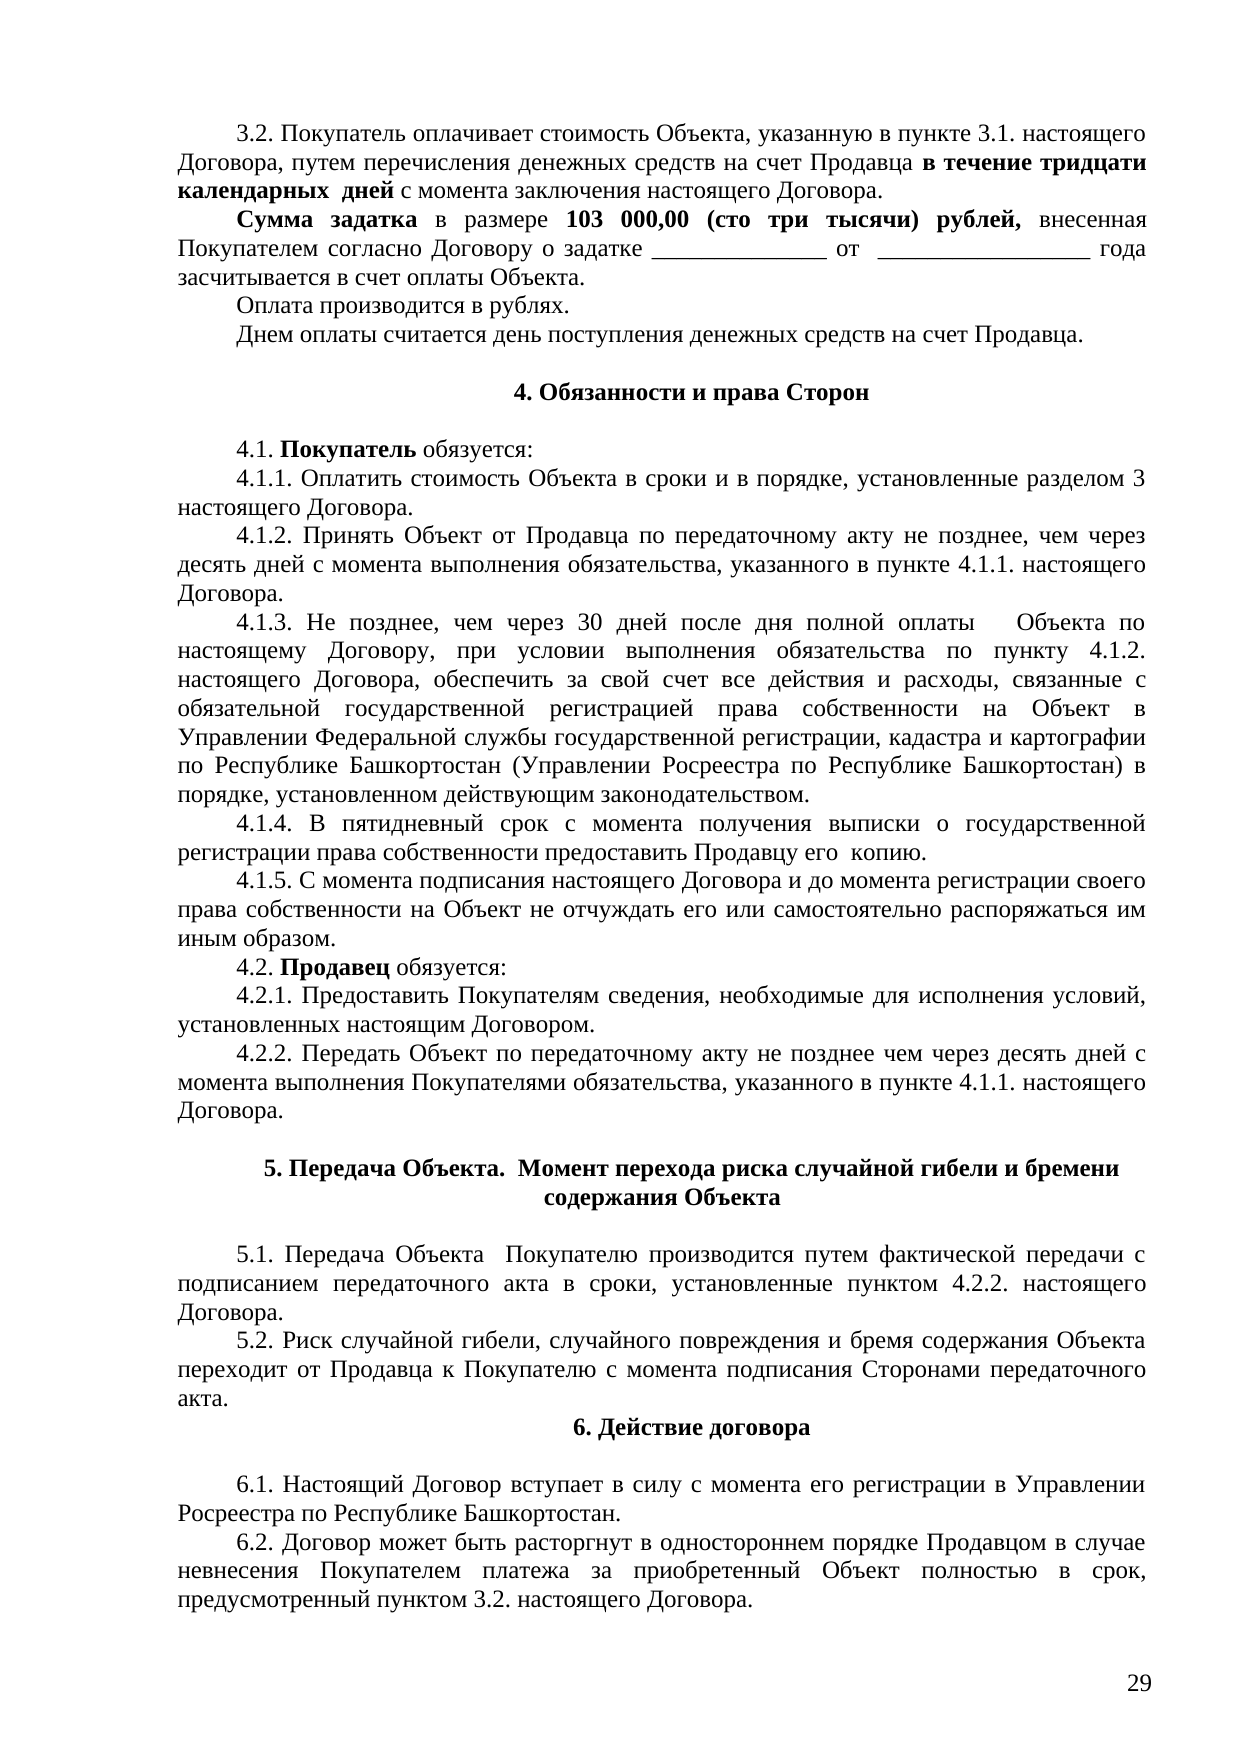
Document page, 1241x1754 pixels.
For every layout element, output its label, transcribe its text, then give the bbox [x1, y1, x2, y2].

text 4. Обязанности и права Сторон [177, 377, 1147, 406]
text 4.1.4. В пятидневный срок с момента получения выписки о государственной регистрации права собственности предоставить Продавцу его копию. [177, 808, 1147, 866]
text Оплата производится в рублях. [177, 291, 1147, 319]
text 4.1.3. Не позднее, чем через 30 дней после дня полной оплаты Объекта по настоящему Договору, при условии выполнения обязательства по пункту 4.1.2. настоящего Договора, обеспечить за свой счет все действия и расходы, связанные с обязательной государственной регистрацией права собственности на Объект в Управлении Федеральной службы государственной регистрации, кадастра и картографии по Республике Башкортостан (Управлении Росреестра по Республике Башкортостан) в порядке, установленном действующим законодательством. [177, 607, 1147, 808]
text 5.1. Передача Объекта Покупателю производится путем фактической передачи с подписанием передаточного акта в сроки, установленные пунктом 4.2.2. настоящего Договора. [177, 1239, 1147, 1326]
text 5.2. Риск случайной гибели, случайного повреждения и бремя содержания Объекта переходит от Продавца к Покупателю с момента подписания Сторонами передаточного акта. [177, 1326, 1147, 1412]
text Сумма задатка в размере 103 000,00 (сто три тысячи) рублей, внесенная Покупателем согласно Договору о задатке ______________ от _________________ года засчитывается в счет оплаты Объекта. [177, 204, 1147, 291]
text 4.1.2. Принять Объект от Продавца по передаточному акту не позднее, чем через десять дней с момента выполнения обязательства, указанного в пункте 4.1.1. настоящего Договора. [177, 521, 1147, 607]
text 5. Передача Объекта. Момент перехода риска случайной гибели и бремени содержания Объекта [177, 1153, 1147, 1211]
text 4.2. Продавец обязуется: [177, 952, 1147, 981]
text 4.1.5. С момента подписания настоящего Договора и до момента регистрации своего права собственности на Объект не отчуждать его или самостоятельно распоряжаться им иным образом. [177, 866, 1147, 952]
text Днем оплаты считается день поступления денежных средств на счет Продавца. [177, 319, 1147, 348]
text 6.2. Договор может быть расторгнут в одностороннем порядке Продавцом в случае невнесения Покупателем платежа за приобретенный Объект полностью в срок, предусмотренный пунктом 3.2. настоящего Договора. [177, 1527, 1147, 1613]
text 4.1.1. Оплатить стоимость Объекта в сроки и в порядке, установленные разделом 3 настоящего Договора. [177, 463, 1147, 521]
text 6. Действие договора [177, 1412, 1147, 1441]
text 4.1. Покупатель обязуется: [177, 434, 1147, 463]
text 4.2.2. Передать Объект по передаточному акту не позднее чем через десять дней с момента выполнения Покупателями обязательства, указанного в пункте 4.1.1. настоящего Договора. [177, 1038, 1147, 1124]
text 6.1. Настоящий Договор вступает в силу с момента его регистрации в Управлении Росреестра по Республике Башкортостан. [177, 1469, 1147, 1527]
text 3.2. Покупатель оплачивает стоимость Объекта, указанную в пункте 3.1. настоящего Договора, путем перечисления денежных средств на счет Продавца в течение тридцати календарных дней с момента заключения настоящего Договора. [177, 118, 1147, 204]
text 4.2.1. Предоставить Покупателям сведения, необходимые для исполнения условий, установленных настоящим Договором. [177, 981, 1147, 1038]
